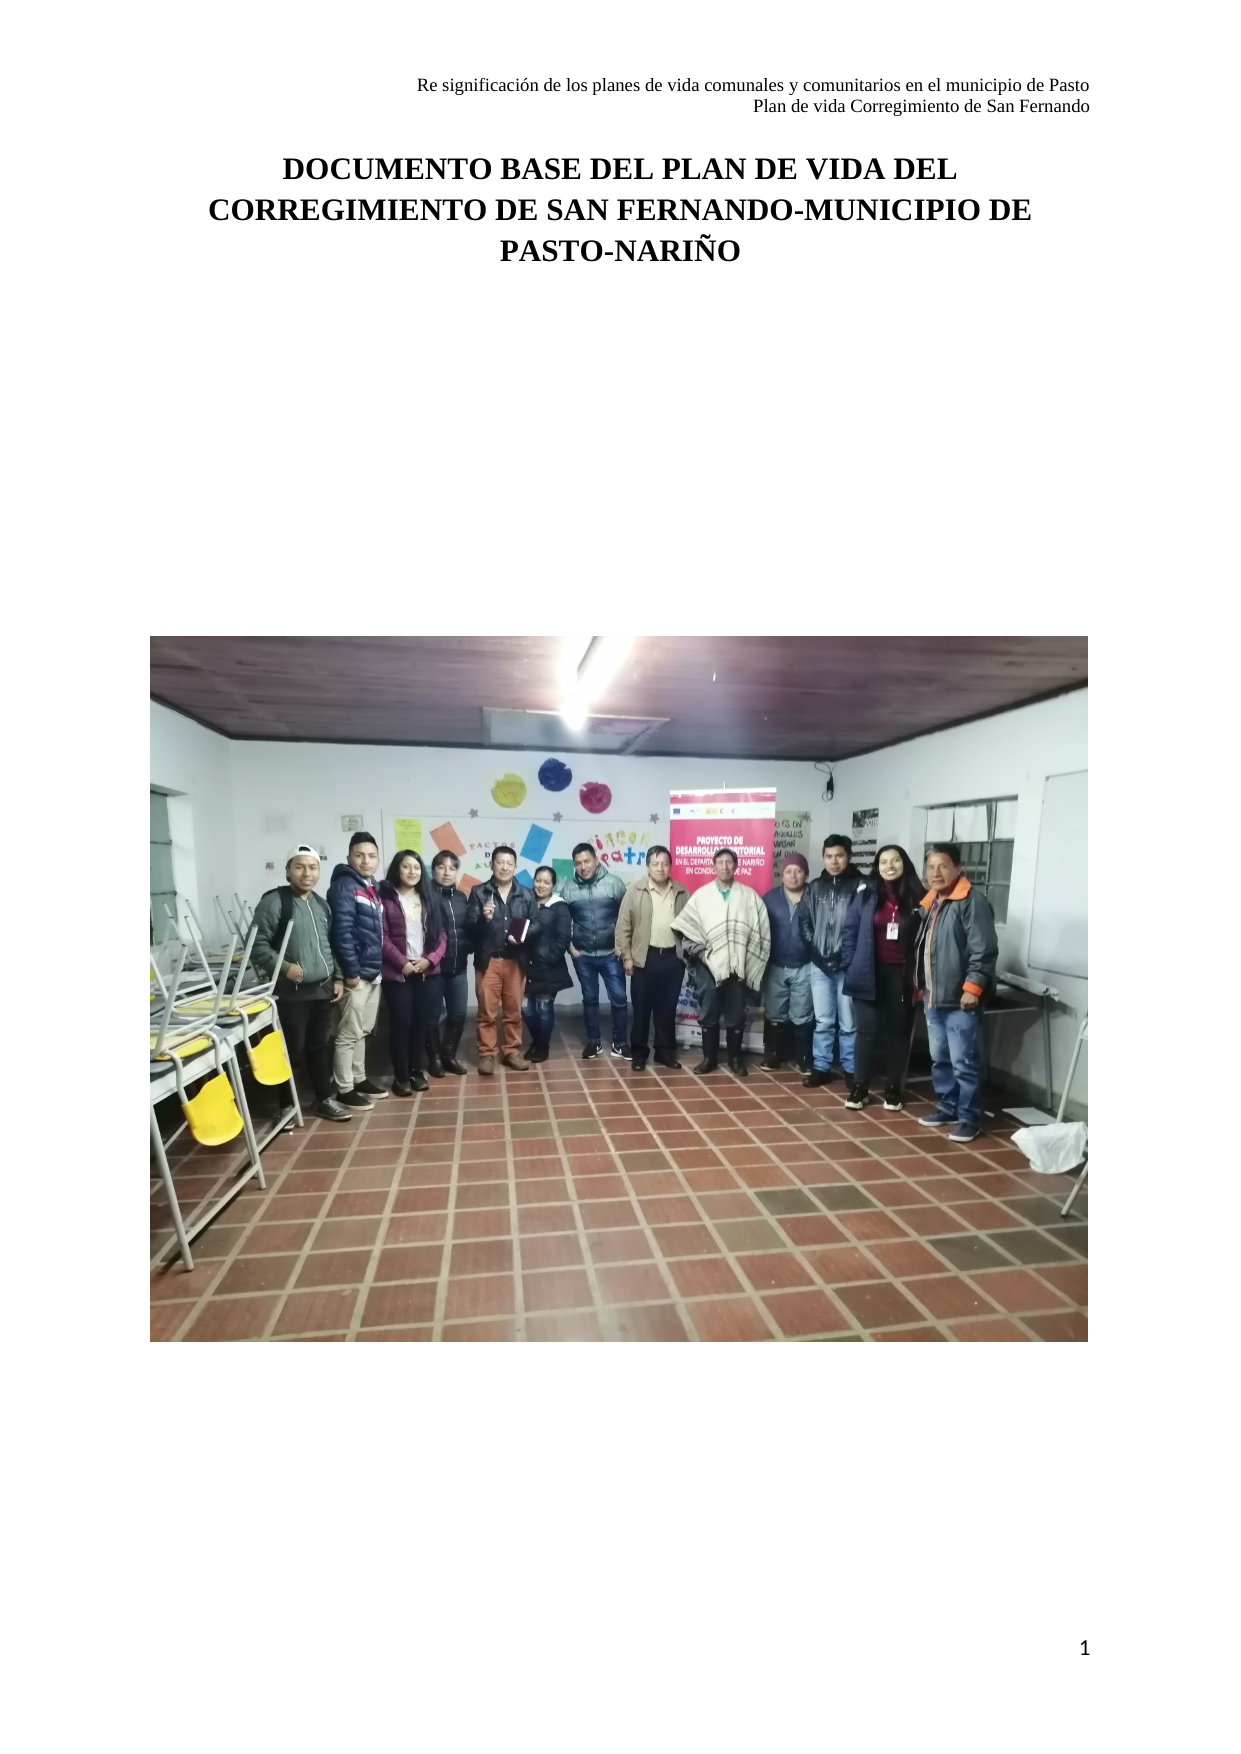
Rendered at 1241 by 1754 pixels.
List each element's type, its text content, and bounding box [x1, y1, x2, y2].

picture [150, 636, 1088, 1342]
text DOCUMENTO BASE DEL PLAN DE VIDA DEL CORREGIMIENTO DE SAN FERNANDO-MUNICIPIO DE PASTO-NARIÑO [150, 150, 1090, 268]
